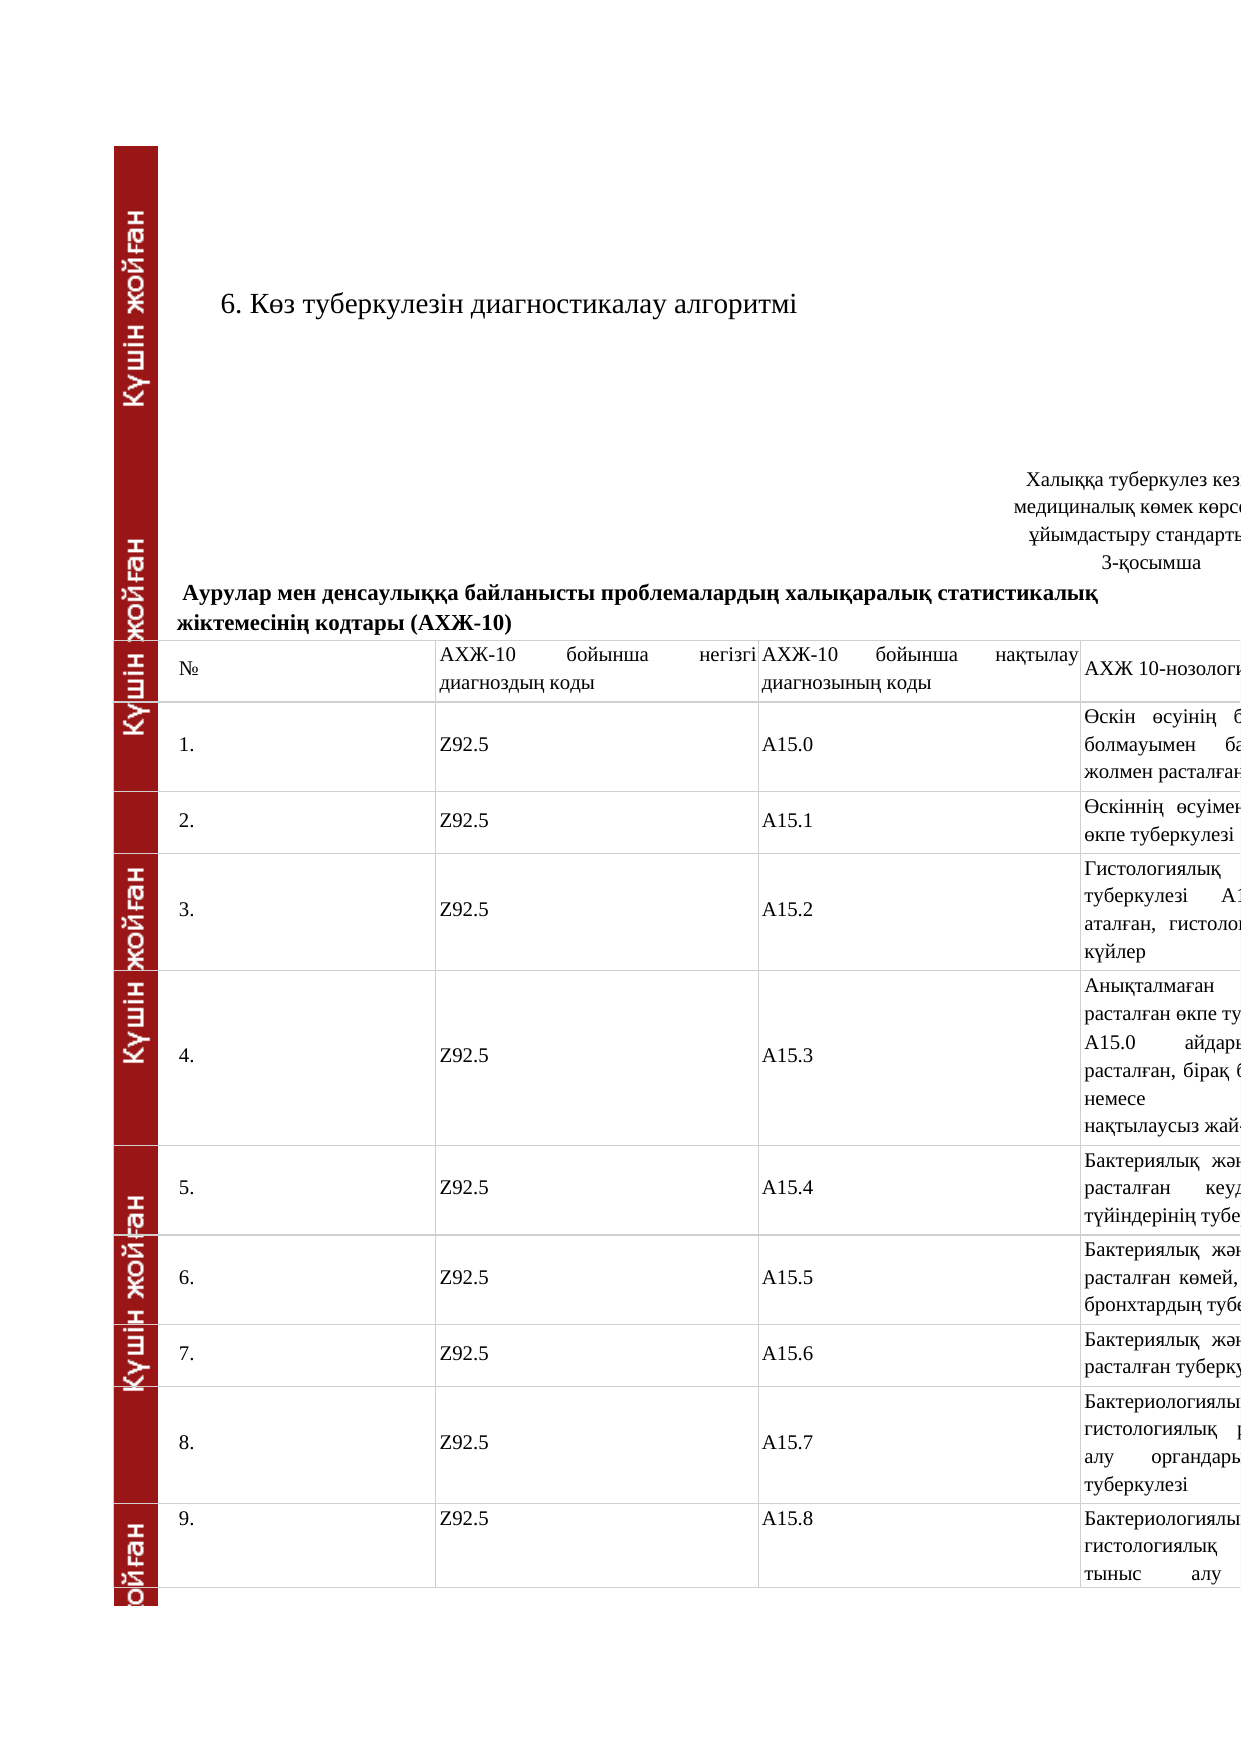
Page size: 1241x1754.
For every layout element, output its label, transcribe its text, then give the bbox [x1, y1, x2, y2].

table_cell Z92.5 [436, 1504, 758, 1587]
table_header [101, 465, 912, 579]
table_cell 8. [114, 1387, 435, 1503]
text 6. Көз туберкулезін диагностикалау алгоритмі [112, 286, 1128, 319]
text Аурулар мен денсаулыққа байланысты проблемалардың халықаралық статистикалық жіктемесінің кодтары (АХЖ-10) [112, 579, 1128, 636]
table_cell Өскіннің өсуімен ғана расталған, өкпе туберкулезі [1081, 792, 1240, 853]
picture [114, 146, 158, 286]
table_cell 9. [114, 1504, 435, 1587]
table_cell A15.5 [759, 1236, 1080, 1324]
table_header № [114, 641, 435, 701]
table_cell Z92.5 [436, 1325, 758, 1386]
table_header АХЖ 10-нозология атауы [1081, 641, 1240, 701]
table_cell Бактериялық және гистологиялық расталған туберкулез плевриті [1081, 1325, 1240, 1386]
table_cell Z92.5 [436, 792, 758, 853]
table_cell Анықталмаған әдістермен расталған өкпе туберкулезі A15.0 айдарында аталған, расталған, бірақ бактериологиялық немесе гястологиялық нақтылаусыз жай-күйлер [1081, 971, 1240, 1145]
table_cell 3. [114, 854, 435, 970]
picture [114, 1588, 158, 1606]
table_cell Z92.5 [436, 1236, 758, 1324]
table_cell A15.2 [759, 854, 1080, 970]
table_cell Бактериялық және гистологиялық расталған көмей, кеңірдектің және бронхтардың туберкулезі [1081, 1236, 1240, 1324]
table_cell A15.1 [759, 792, 1080, 853]
table_cell Z92.5 [436, 971, 758, 1145]
table_cell 7. [114, 1325, 435, 1386]
table_cell 2. [114, 792, 435, 853]
table_cell Z92.5 [436, 854, 758, 970]
table_cell A15.4 [759, 1146, 1080, 1234]
table_cell A15.3 [759, 971, 1080, 1145]
table_cell Z92.5 [436, 1146, 758, 1234]
table_cell Өскін өсуінің болуымен немесе болмауымен бактериоскопиялық жолмен расталған өкпе туберкулезі [1081, 703, 1240, 791]
table_header Халыққа туберкулез кезінде медициналық көмек көрсетуді ұйымдастыру стандартына 3-қосымша [912, 465, 1240, 579]
table_cell A15.6 [759, 1325, 1080, 1386]
table_cell A15.8 [759, 1504, 1080, 1587]
table_cell A15.0 [759, 703, 1080, 791]
table_cell 6. [114, 1236, 435, 1324]
table_cell Бактериологиялық немесе гистологиялық расталған басқа тыныс алу органдарының туберкулезі [1081, 1504, 1240, 1587]
table_cell Z92.5 [436, 1387, 758, 1503]
picture [114, 319, 158, 465]
table_header АХЖ-10 бойынша нақтылау диагнозының коды [759, 641, 1080, 701]
table_cell Гистологиялық расталған өкпе туберкулезі A15.0 айдарында аталған, гистологиялық расталған күйлер [1081, 854, 1240, 970]
table_cell Бактериологиялық немесе гистологиялық расталған тыныс алу органдарының бастапқы туберкулезі [1081, 1387, 1240, 1503]
table_cell Z92.5 [436, 703, 758, 791]
table_header АХЖ-10 бойынша негізгі диагноздың коды [436, 641, 758, 701]
picture [114, 636, 158, 640]
table_cell A15.7 [759, 1387, 1080, 1503]
table_cell 4. [114, 971, 435, 1145]
table_cell Бактериялық және гистологиялық расталған кеудеішілік лимфа түйіндерінің туберкулезі [1081, 1146, 1240, 1234]
table_cell 5. [114, 1146, 435, 1234]
table_cell 1. [114, 703, 435, 791]
